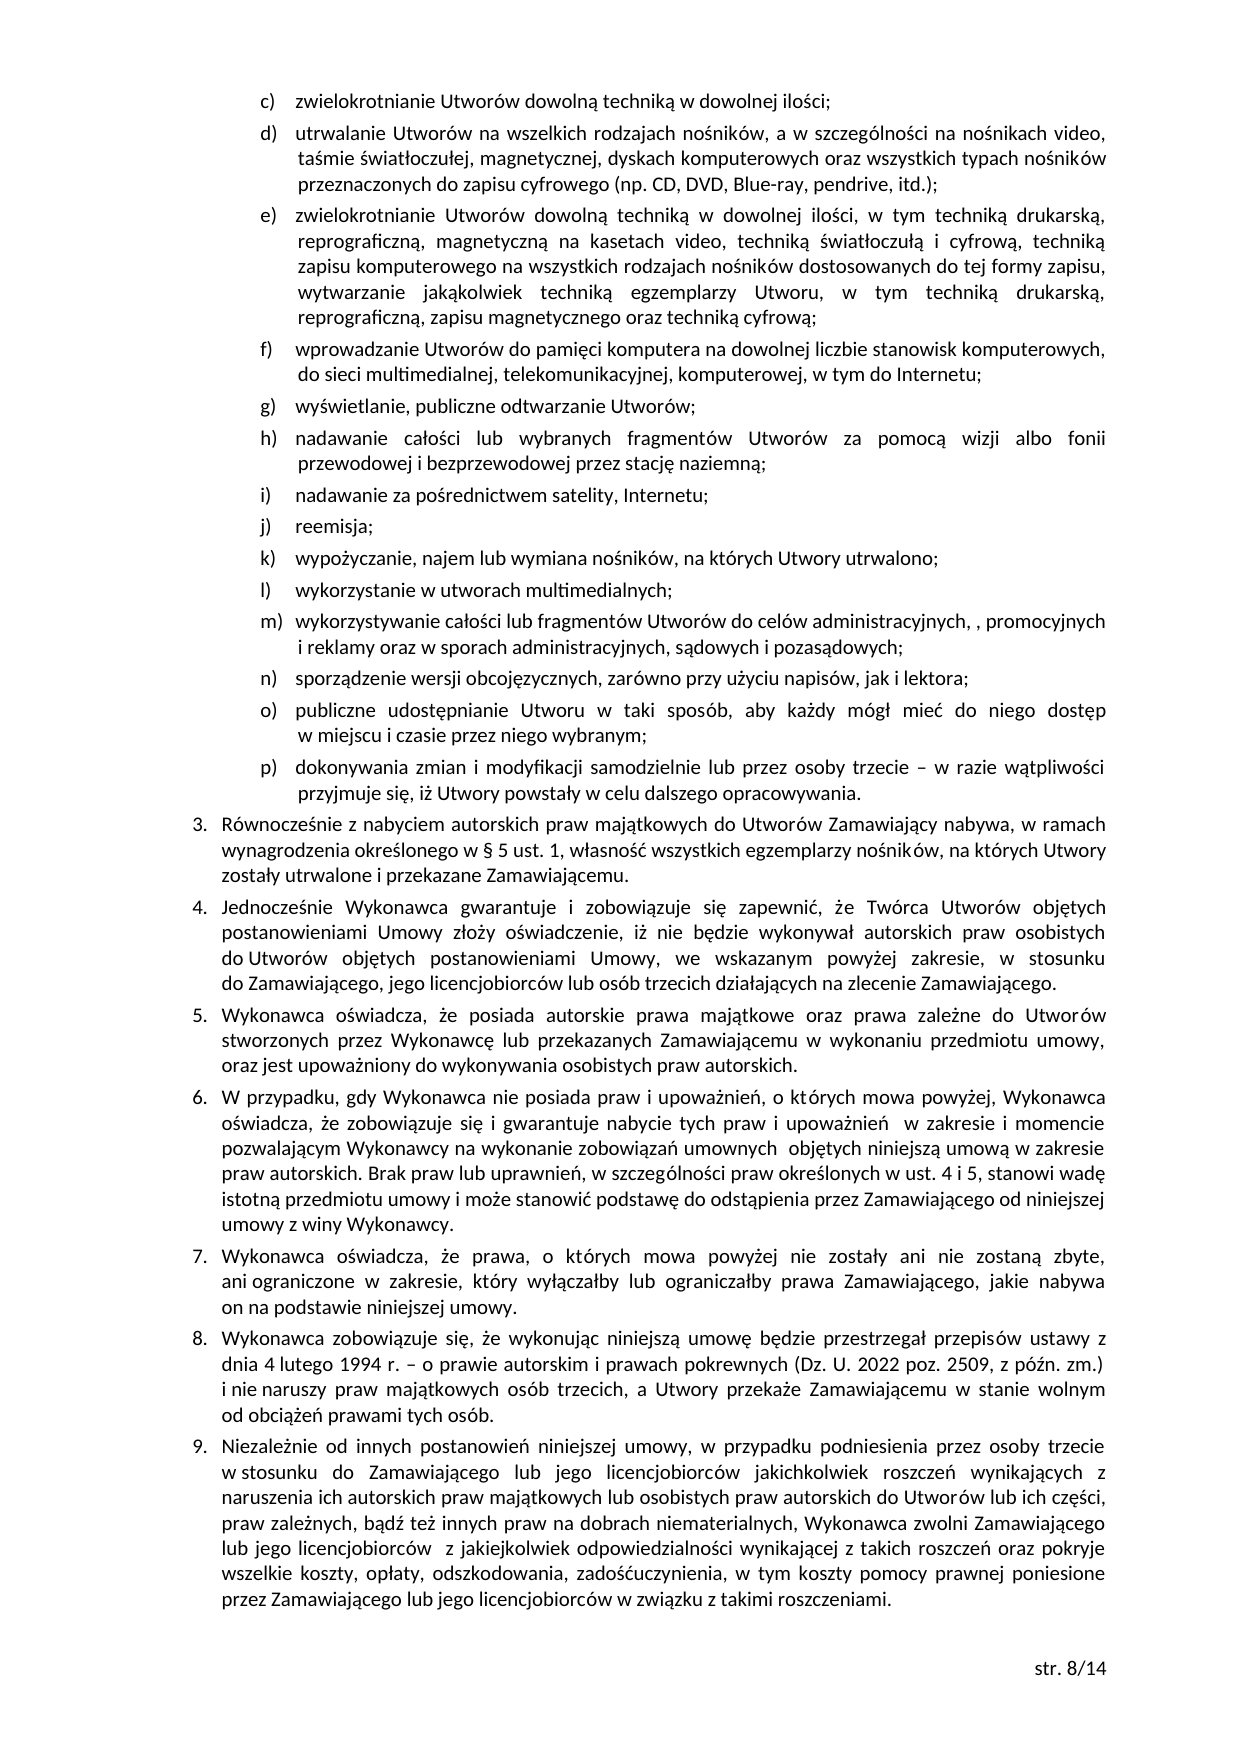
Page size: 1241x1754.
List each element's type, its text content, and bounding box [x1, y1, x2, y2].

list Wykonawca zobowiązuje się, że wykonując niniejszą umowę będzie przestrzegał przepisów ustawy z dnia 4 lutego 1994 r. – o prawie autorskim i prawach pokrewnych (Dz. U. 2022 poz. 2509, z późn. zm.) i nie naruszy praw majątkowych osób trzecich, a Utwory przekaże Zamawiającemu w stanie wolnym od obciążeń prawami tych osób. [192, 1326, 1106, 1427]
list Równocześnie z nabyciem autorskich praw majątkowych do Utworów Zamawiający nabywa, w ramach wynagrodzenia określonego w § 5 ust. 1, własność wszystkich egzemplarzy nośników, na których Utwory zostały utrwalone i przekazane Zamawiającemu. [192, 811, 1106, 888]
list reemisja; [260, 513, 1106, 539]
list nadawanie za pośrednictwem satelity, Internetu; [260, 482, 1106, 507]
list wprowadzanie Utworów do pamięci komputera na dowolnej liczbie stanowisk komputerowych, do sieci multimedialnej, telekomunikacyjnej, komputerowej, w tym do Internetu; [260, 336, 1106, 387]
list Wykonawca oświadcza, że prawa, o których mowa powyżej nie zostały ani nie zostaną zbyte, ani ograniczone w zakresie, który wyłączałby lub ograniczałby prawa Zamawiającego, jakie nabywa on na podstawie niniejszej umowy. [192, 1243, 1106, 1319]
list Niezależnie od innych postanowień niniejszej umowy, w przypadku podniesienia przez osoby trzecie w stosunku do Zamawiającego lub jego licencjobiorców jakichkolwiek roszczeń wynikających z naruszenia ich autorskich praw majątkowych lub osobistych praw autorskich do Utworów lub ich części, praw zależnych, bądź też innych praw na dobrach niematerialnych, Wykonawca zwolni Zamawiającego lub jego licencjobiorców z jakiejkolwiek odpowiedzialności wynikającej z takich roszczeń oraz pokryje wszelkie koszty, opłaty, odszkodowania, zadośćuczynienia, w tym koszty pomocy prawnej poniesione przez Zamawiającego lub jego licencjobiorców w związku z takimi roszczeniami. [192, 1433, 1106, 1611]
list wyświetlanie, publiczne odtwarzanie Utworów; [260, 393, 1106, 418]
list utrwalanie Utworów na wszelkich rodzajach nośników, a w szczególności na nośnikach video, taśmie światłoczułej, magnetycznej, dyskach komputerowych oraz wszystkich typach nośników przeznaczonych do zapisu cyfrowego (np. CD, DVD, Blue-ray, pendrive, itd.); [260, 120, 1106, 196]
list publiczne udostępnianie Utworu w taki sposób, aby każdy mógł mieć do niego dostęp w miejscu i czasie przez niego wybranym; [260, 697, 1106, 748]
list W przypadku, gdy Wykonawca nie posiada praw i upoważnień, o których mowa powyżej, Wykonawca oświadcza, że zobowiązuje się i gwarantuje nabycie tych praw i upoważnień w zakresie i momencie pozwalającym Wykonawcy na wykonanie zobowiązań umownych objętych niniejszą umową w zakresie praw autorskich. Brak praw lub uprawnień, w szczególności praw określonych w ust. 4 i 5, stanowi wadę istotną przedmiotu umowy i może stanowić podstawę do odstąpienia przez Zamawiającego od niniejszej umowy z winy Wykonawcy. [192, 1084, 1106, 1237]
list zwielokrotnianie Utworów dowolną techniką w dowolnej ilości, w tym techniką drukarską, reprograficzną, magnetyczną na kasetach video, techniką światłoczułą i cyfrową, techniką zapisu komputerowego na wszystkich rodzajach nośników dostosowanych do tej formy zapisu, wytwarzanie jakąkolwiek techniką egzemplarzy Utworu, w tym techniką drukarską, reprograficzną, zapisu magnetycznego oraz techniką cyfrową; [260, 203, 1106, 330]
list dokonywania zmian i modyfikacji samodzielnie lub przez osoby trzecie – w razie wątpliwości przyjmuje się, iż Utwory powstały w celu dalszego opracowywania. [260, 754, 1106, 805]
list zwielokrotnianie Utworów dowolną techniką w dowolnej ilości; [260, 88, 1106, 114]
list wykorzystanie w utworach multimedialnych; [260, 577, 1106, 602]
list sporządzenie wersji obcojęzycznych, zarówno przy użyciu napisów, jak i lektora; [260, 666, 1106, 691]
list nadawanie całości lub wybranych fragmentów Utworów za pomocą wizji albo fonii przewodowej i bezprzewodowej przez stację naziemną; [260, 425, 1106, 476]
list wypożyczanie, najem lub wymiana nośników, na których Utwory utrwalono; [260, 545, 1106, 571]
list wykorzystywanie całości lub fragmentów Utworów do celów administracyjnych, , promocyjnych i reklamy oraz w sporach administracyjnych, sądowych i pozasądowych; [260, 608, 1106, 659]
list Wykonawca oświadcza, że posiada autorskie prawa majątkowe oraz prawa zależne do Utworów stworzonych przez Wykonawcę lub przekazanych Zamawiającemu w wykonaniu przedmiotu umowy, oraz jest upoważniony do wykonywania osobistych praw autorskich. [192, 1002, 1106, 1078]
list Jednocześnie Wykonawca gwarantuje i zobowiązuje się zapewnić, że Twórca Utworów objętych postanowieniami Umowy złoży oświadczenie, iż nie będzie wykonywał autorskich praw osobistych do Utworów objętych postanowieniami Umowy, we wskazanym powyżej zakresie, w stosunku do Zamawiającego, jego licencjobiorców lub osób trzecich działających na zlecenie Zamawiającego. [192, 894, 1106, 996]
